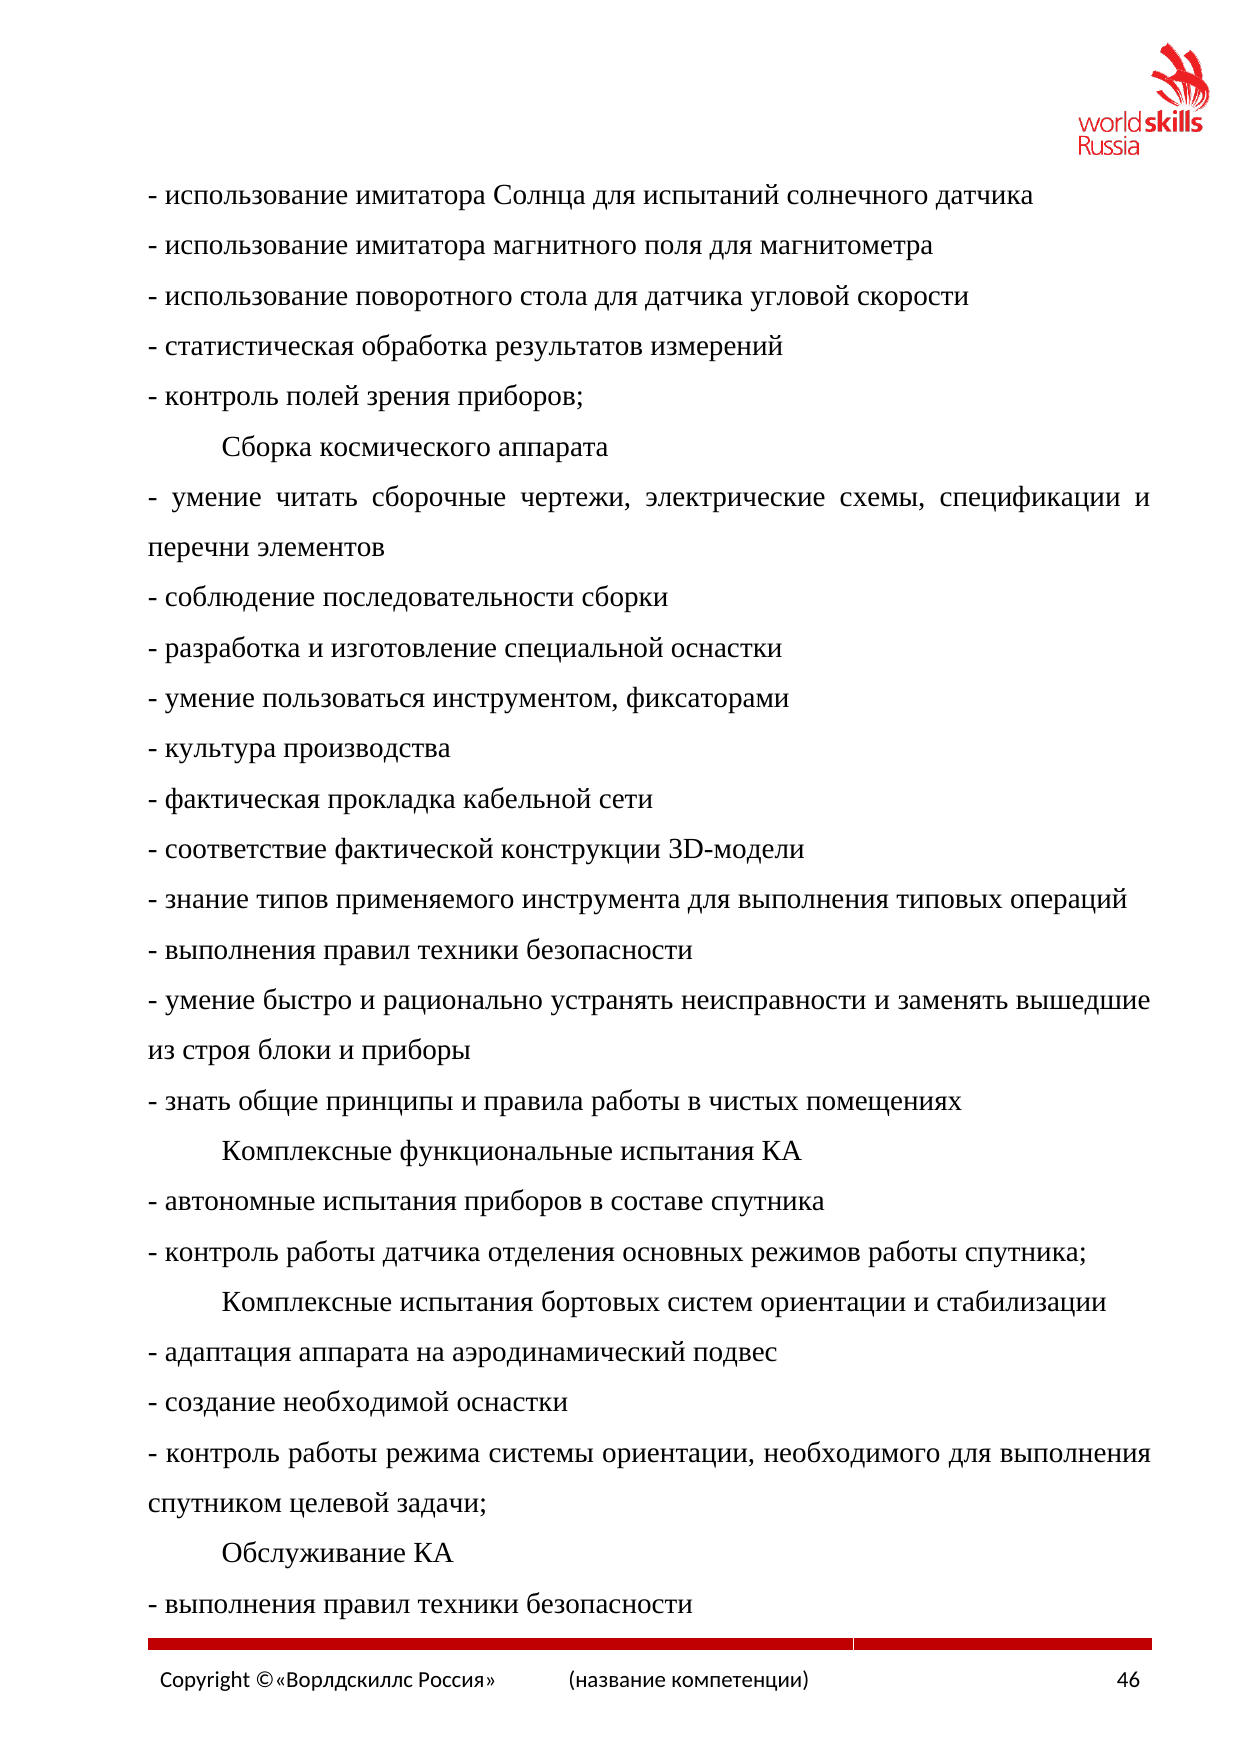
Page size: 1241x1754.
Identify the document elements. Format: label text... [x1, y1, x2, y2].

text - использование имитатора магнитного поля для магнитометра [148, 227, 1152, 261]
text - автономные испытания приборов в составе спутника [148, 1183, 1152, 1217]
text - контроль работы датчика отделения основных режимов работы спутника; [148, 1234, 1152, 1267]
text - создание необходимой оснастки [148, 1384, 1152, 1418]
text - фактическая прокладка кабельной сети [148, 781, 1152, 814]
text - умение читать сборочные чертежи, электрические схемы, спецификации и перечни элементов [148, 479, 1152, 563]
text - статистическая обработка результатов измерений [148, 328, 1152, 362]
text Обслуживание КА [148, 1536, 1152, 1569]
text - умение быстро и рационально устранять неисправности и заменять вышедшие из строя блоки и приборы [148, 982, 1152, 1066]
text - адаптация аппарата на аэродинамический подвес [148, 1334, 1152, 1368]
text - контроль работы режима системы ориентации, необходимого для выполнения спутником целевой задачи; [148, 1435, 1152, 1519]
text - умение пользоваться инструментом, фиксаторами [148, 680, 1152, 714]
text - выполнения правил техники безопасности [148, 932, 1152, 965]
text - использование поворотного стола для датчика угловой скорости [148, 278, 1152, 311]
text - контроль полей зрения приборов; [148, 378, 1152, 412]
text - соответствие фактической конструкции 3D-модели [148, 831, 1152, 865]
text - соблюдение последовательности сборки [148, 579, 1152, 613]
text - разработка и изготовление специальной оснастки [148, 630, 1152, 663]
text - использование имитатора Солнца для испытаний солнечного датчика [148, 177, 1152, 211]
text - культура производства [148, 731, 1152, 764]
text Комплексные испытания бортовых систем ориентации и стабилизации [148, 1284, 1152, 1317]
text Сборка космического аппарата [148, 429, 1152, 462]
text - знание типов применяемого инструмента для выполнения типовых операций [148, 881, 1152, 915]
picture [1078, 42, 1235, 155]
text Комплексные функциональные испытания КА [148, 1133, 1152, 1167]
text - выполнения правил техники безопасности [148, 1586, 1152, 1619]
text - знать общие принципы и правила работы в чистых помещениях [148, 1083, 1152, 1116]
